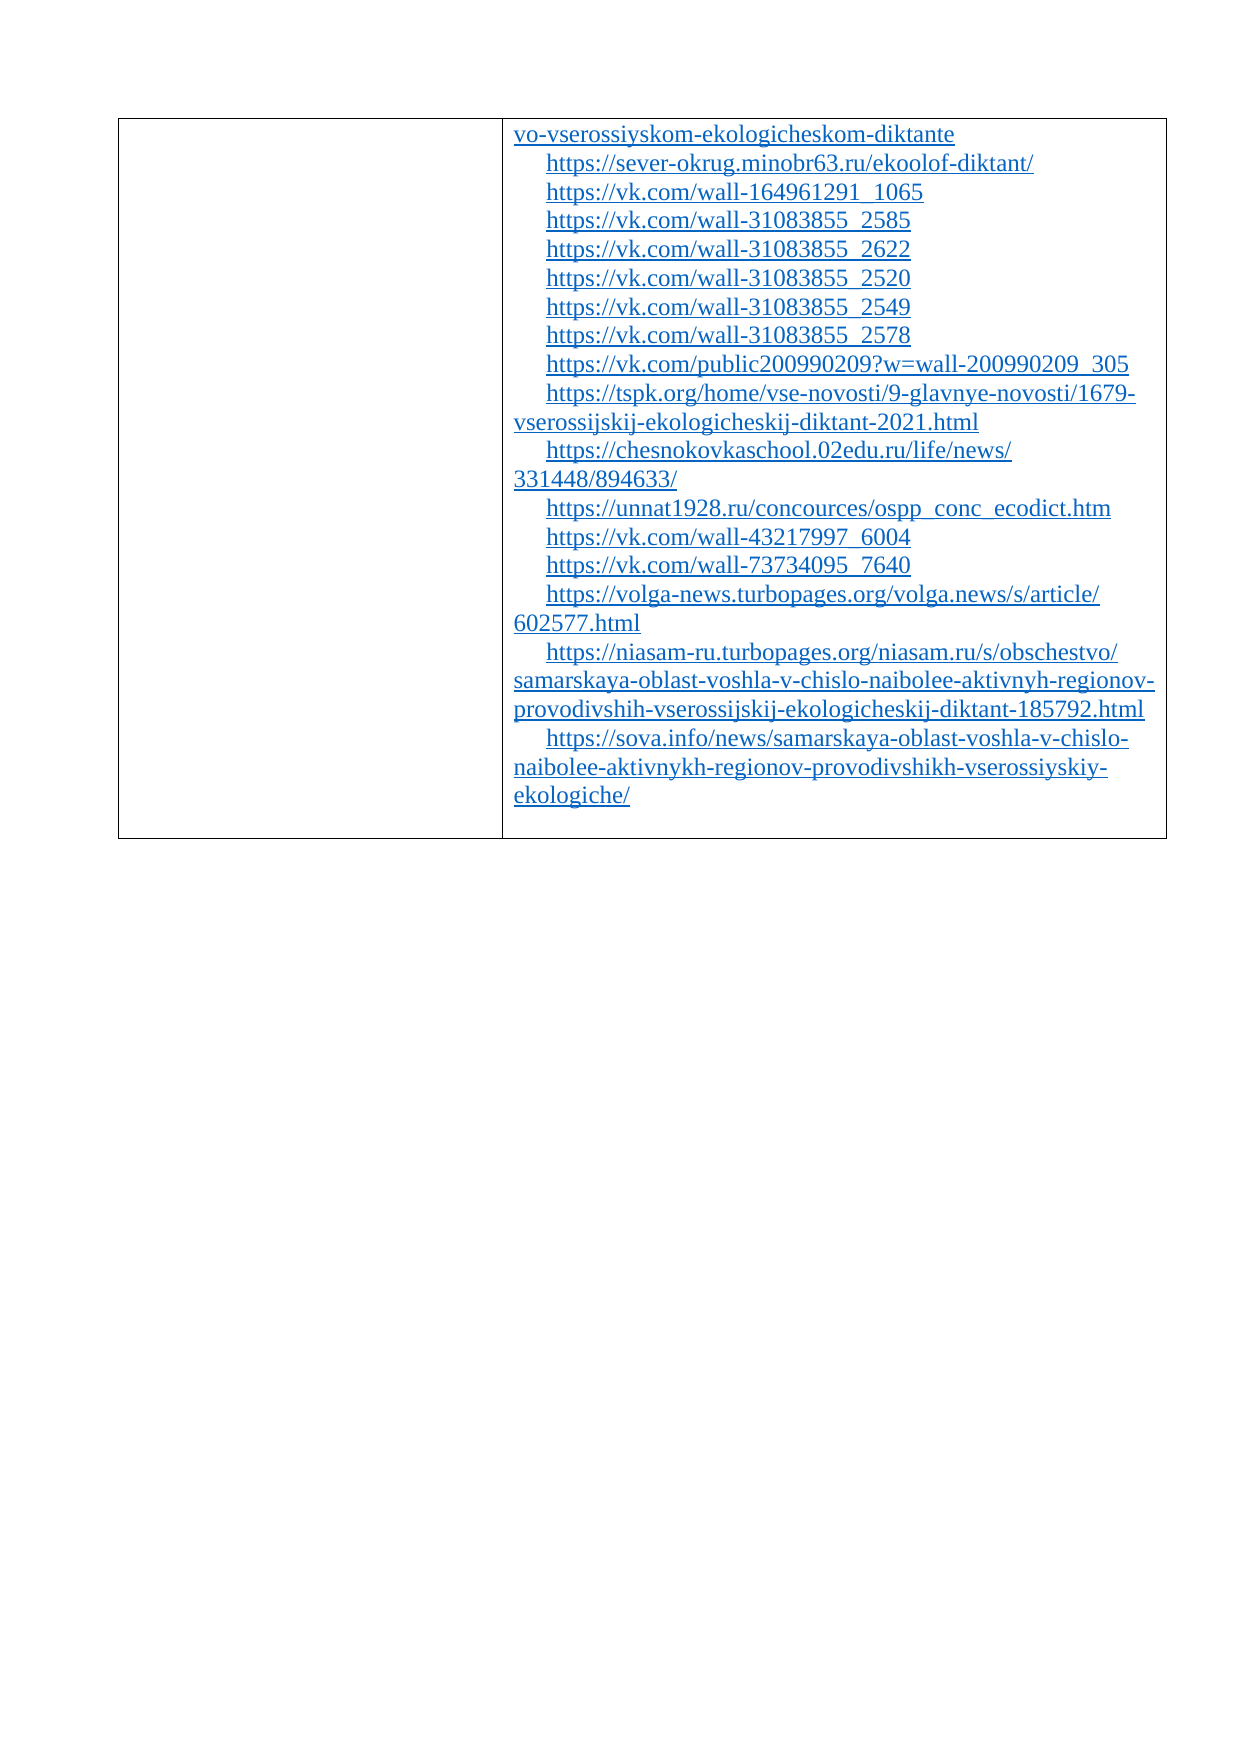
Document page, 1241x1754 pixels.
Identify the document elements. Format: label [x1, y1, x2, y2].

table_cell [503, 119, 1166, 838]
table_cell [119, 119, 502, 838]
